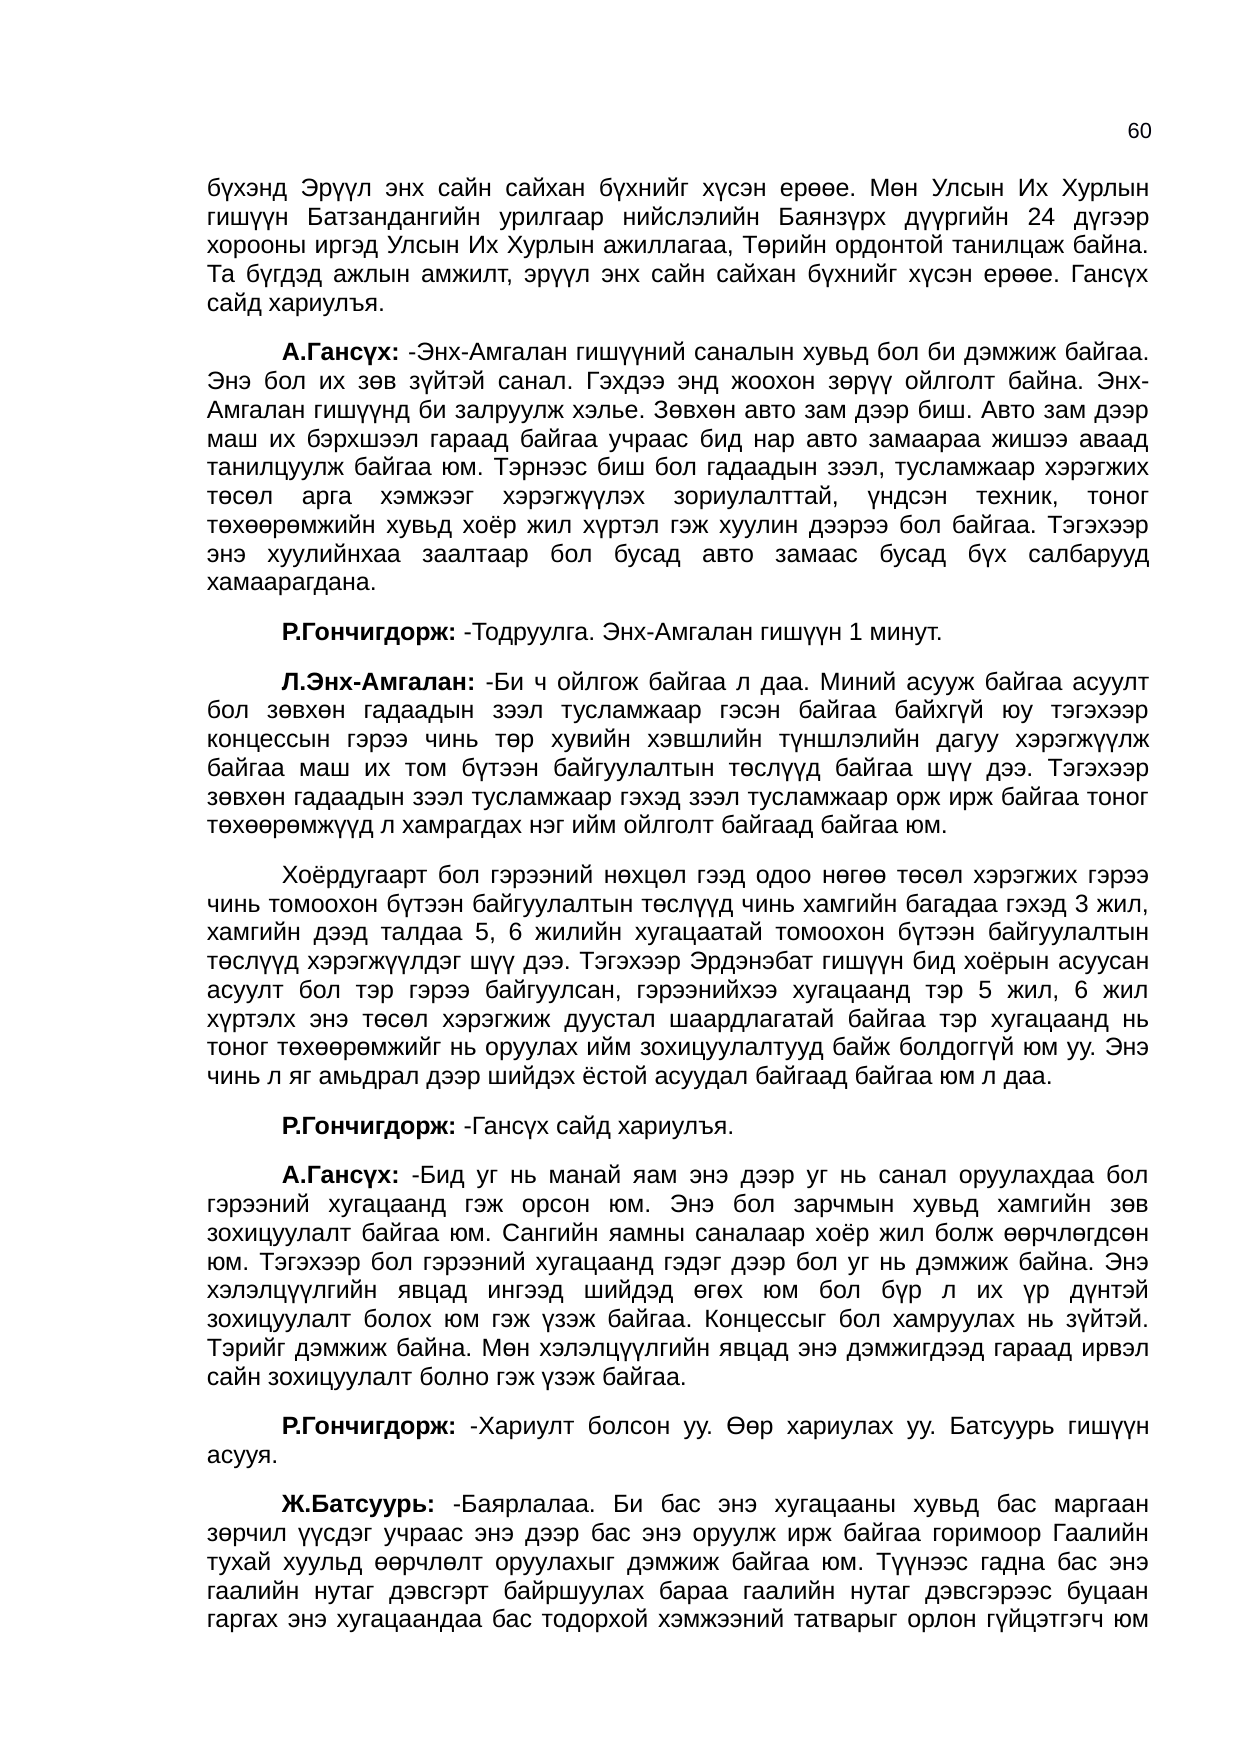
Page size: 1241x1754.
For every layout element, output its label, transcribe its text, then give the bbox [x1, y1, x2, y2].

text Р.Гончигдорж: -Гансүх сайд хариулъя. [207, 1111, 1150, 1139]
text Р.Гончигдорж: -Хариулт болсон уу. Өөр хариулах уу. Батсуурь гишүүн асууя. [207, 1411, 1150, 1469]
text А.Гансүх: -Бид уг нь манай яам энэ дээр уг нь санал оруулахдаа бол гэрээний хугацаанд гэж орсон юм. Энэ бол зарчмын хувьд хамгийн зөв зохицуулалт байгаа юм. Сангийн яамны саналаар хоёр жил болж өөрчлөгдсөн юм. Тэгэхээр бол гэрээний хугацаанд гэдэг дээр бол уг нь дэмжиж байна. Энэ хэлэлцүүлгийн явцад ингээд шийдэд өгөх юм бол бүр л их үр дүнтэй зохицуулалт болох юм гэж үзэж байгаа. Концессыг бол хамруулах нь зүйтэй. Тэрийг дэмжиж байна. Мөн хэлэлцүүлгийн явцад энэ дэмжигдээд гараад ирвэл сайн зохицуулалт болно гэж үзэж байгаа. [207, 1160, 1150, 1390]
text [207, 173, 1150, 317]
text Л.Энх-Амгалан: -Би ч ойлгож байгаа л даа. Миний асууж байгаа асуулт бол зөвхөн гадаадын зээл тусламжаар гэсэн байгаа байхгүй юу тэгэхээр концессын гэрээ чинь төр хувийн хэвшлийн түншлэлийн дагуу хэрэгжүүлж байгаа маш их том бүтээн байгуулалтын төслүүд байгаа шүү дээ. Тэгэхээр зөвхөн гадаадын зээл тусламжаар гэхэд зээл тусламжаар орж ирж байгаа тоног төхөөрөмжүүд л хамрагдах нэг ийм ойлголт байгаад байгаа юм. [207, 667, 1150, 839]
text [207, 1489, 1150, 1633]
text Р.Гончигдорж: -Тодруулга. Энх-Амгалан гишүүн 1 минут. [207, 617, 1150, 646]
text А.Гансүх: -Энх-Амгалан гишүүний саналын хувьд бол би дэмжиж байгаа. Энэ бол их зөв зүйтэй санал. Гэхдээ энд жоохон зөрүү ойлголт байна. Энх-Амгалан гишүүнд би залруулж хэлье. Зөвхөн авто зам дээр биш. Авто зам дээр маш их бэрхшээл гараад байгаа учраас бид нар авто замаараа жишээ аваад танилцуулж байгаа юм. Тэрнээс биш бол гадаадын зээл, тусламжаар хэрэгжих төсөл арга хэмжээг хэрэгжүүлэх зориулалттай, үндсэн техник, тоног төхөөрөмжийн хувьд хоёр жил хүртэл гэж хуулин дээрээ бол байгаа. Тэгэхээр энэ хуулийнхаа заалтаар бол бусад авто замаас бусад бүх салбарууд хамаарагдана. [207, 337, 1150, 596]
text Хоёрдугаарт бол гэрээний нөхцөл гээд одоо нөгөө төсөл хэрэгжих гэрээ чинь томоохон бүтээн байгуулалтын төслүүд чинь хамгийн багадаа гэхэд 3 жил, хамгийн дээд талдаа 5, 6 жилийн хугацаатай томоохон бүтээн байгуулалтын төслүүд хэрэгжүүлдэг шүү дээ. Тэгэхээр Эрдэнэбат гишүүн бид хоёрын асуусан асуулт бол тэр гэрээ байгуулсан, гэрээнийхээ хугацаанд тэр 5 жил, 6 жил хүртэлх энэ төсөл хэрэгжиж дуустал шаардлагатай байгаа тэр хугацаанд нь тоног төхөөрөмжийг нь оруулах ийм зохицуулалтууд байж болдоггүй юм уу. Энэ чинь л яг амьдрал дээр шийдэх ёстой асуудал байгаад байгаа юм л даа. [207, 860, 1150, 1090]
